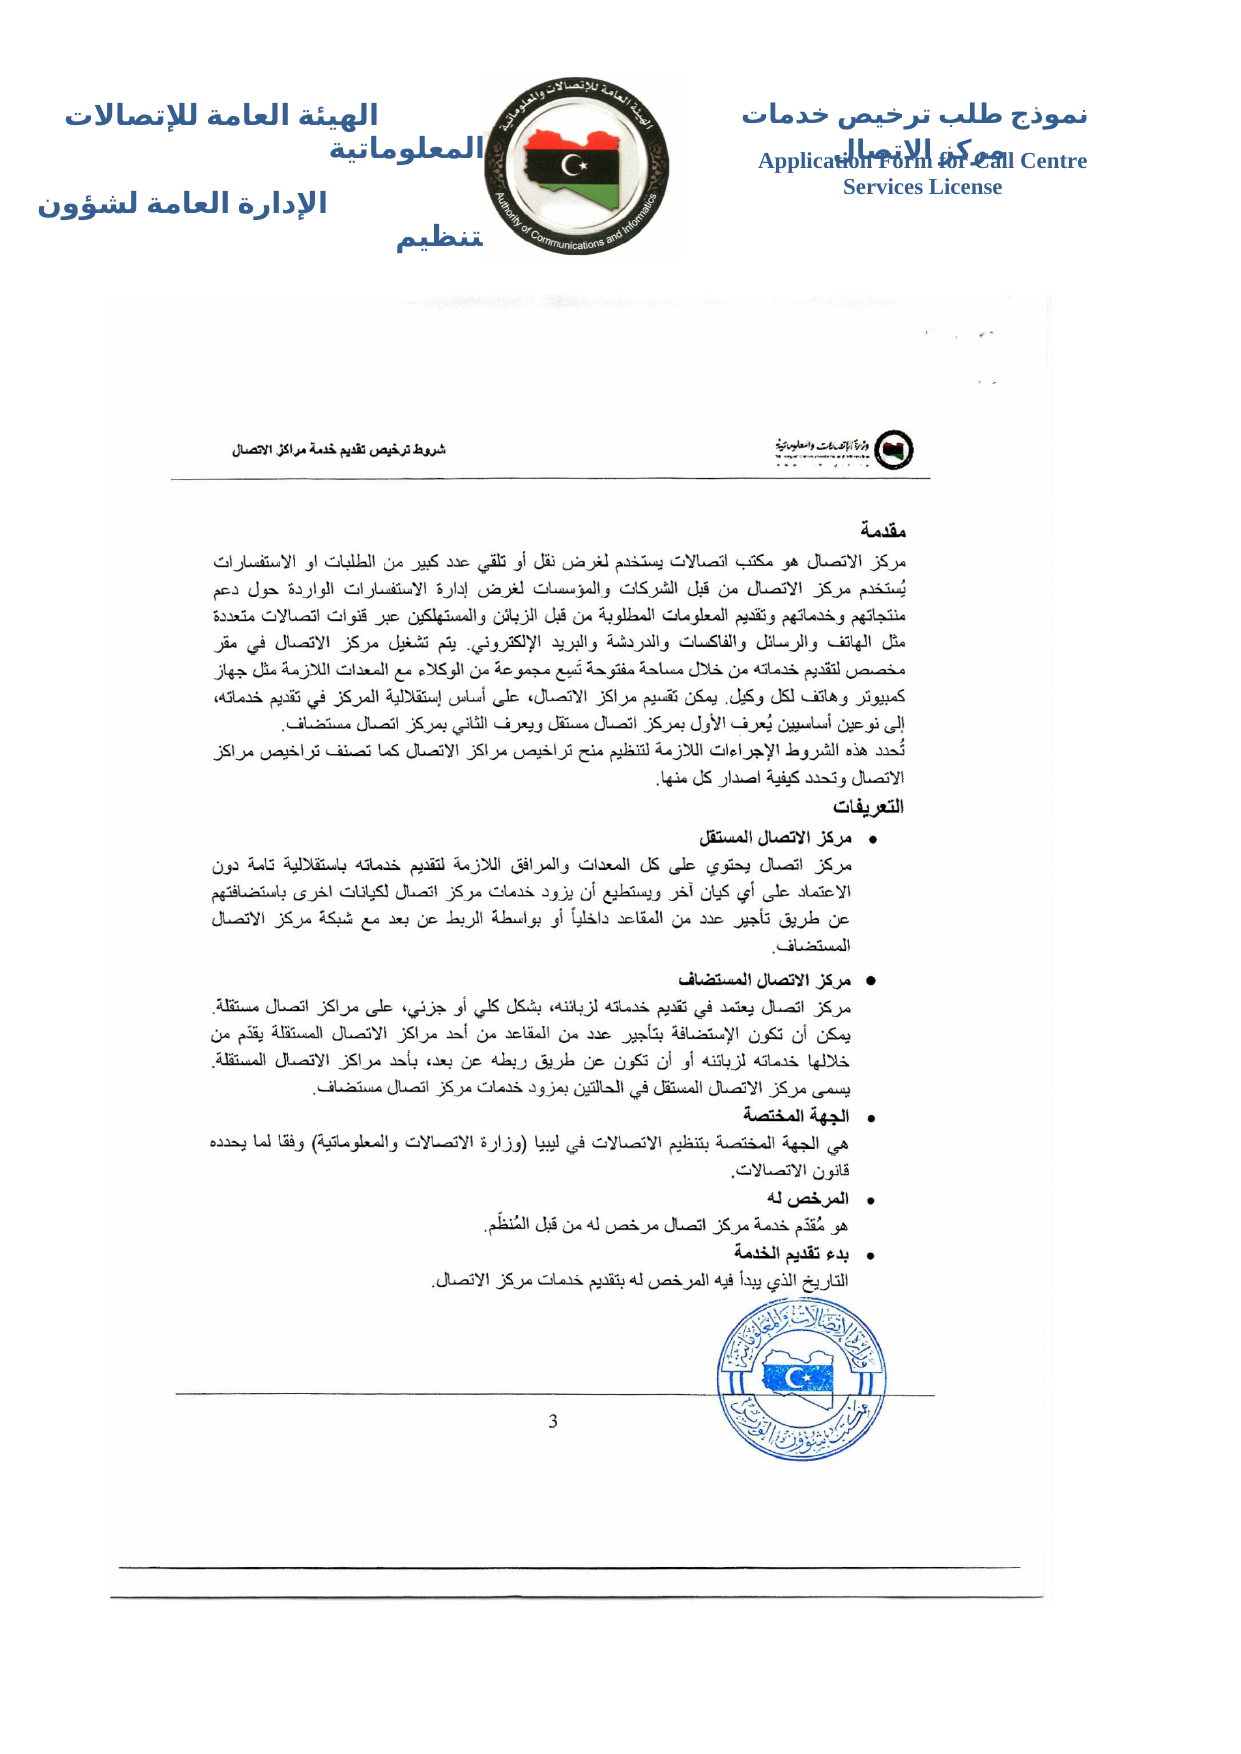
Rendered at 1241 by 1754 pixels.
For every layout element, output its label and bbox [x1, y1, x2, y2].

picture [482, 73, 683, 259]
picture [110, 295, 1053, 1604]
